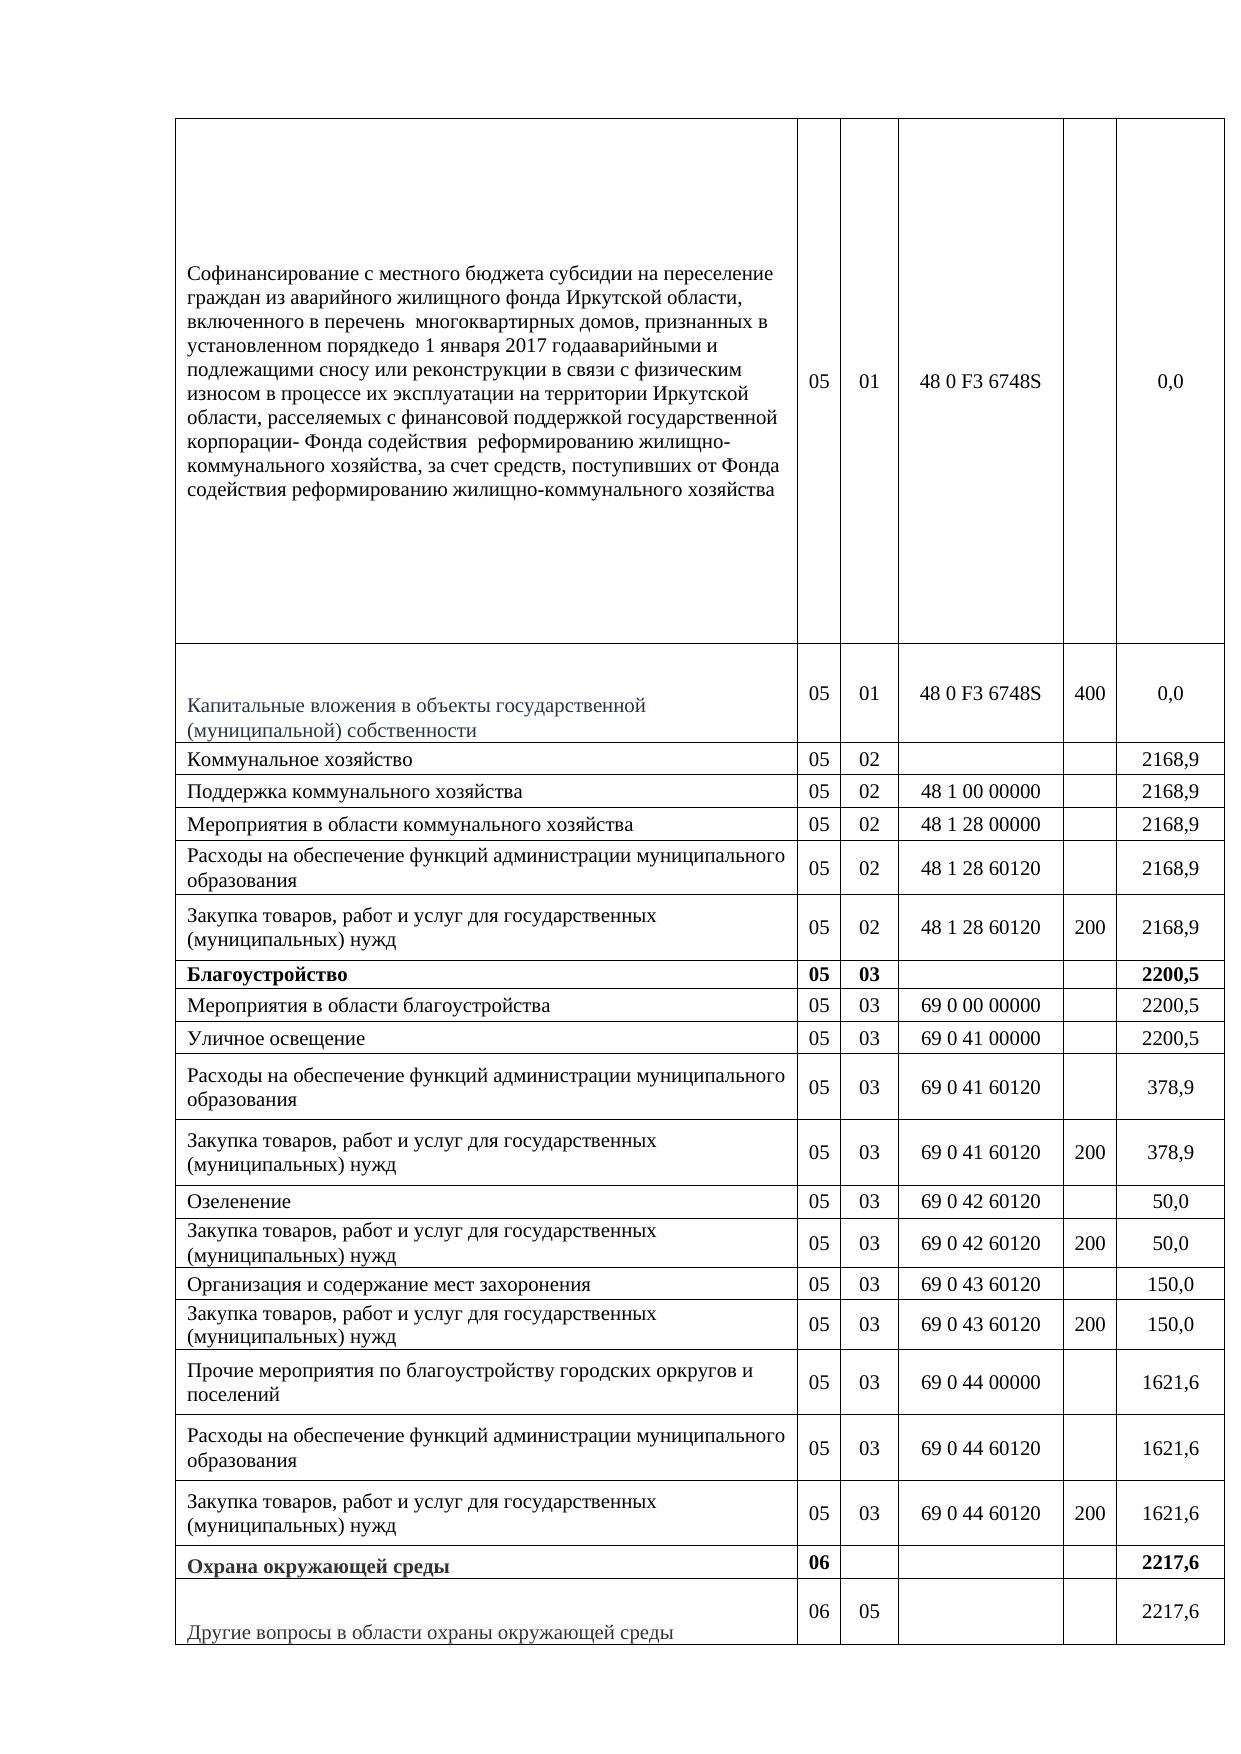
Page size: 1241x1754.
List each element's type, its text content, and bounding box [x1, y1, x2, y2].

table_cell 2168,9 [1117, 808, 1224, 840]
table_cell [1064, 961, 1116, 988]
table_cell [899, 961, 1063, 988]
table_cell Озеленение [176, 1186, 797, 1217]
table_cell 03 [841, 1350, 898, 1414]
table_cell 05 [798, 1219, 840, 1267]
table_cell Организация и содержание мест захоронения [176, 1268, 797, 1299]
table_cell [899, 1579, 1063, 1644]
table_cell 2168,9 [1117, 895, 1224, 959]
table_cell 48 0 F3 6748S [899, 119, 1063, 643]
table_cell 03 [841, 1415, 898, 1480]
table_cell 05 [798, 119, 840, 643]
table_cell 69 0 43 60120 [899, 1300, 1063, 1348]
table_cell 69 0 41 60120 [899, 1054, 1063, 1119]
table_cell 200 [1064, 1219, 1116, 1267]
table_cell 05 [798, 808, 840, 840]
table_cell 69 0 41 00000 [899, 1022, 1063, 1053]
table_cell [1064, 119, 1116, 643]
table_cell 69 0 44 60120 [899, 1415, 1063, 1480]
table_cell 05 [798, 644, 840, 742]
table_cell 69 0 43 60120 [899, 1268, 1063, 1299]
table_cell [841, 1546, 898, 1578]
table_cell 69 0 41 60120 [899, 1120, 1063, 1184]
table_cell 150,0 [1117, 1268, 1224, 1299]
table_cell 69 0 00 00000 [899, 989, 1063, 1021]
table_cell [1064, 1186, 1116, 1217]
table_cell Мероприятия в области благоустройства [176, 989, 797, 1021]
table_cell Расходы на обеспечение функций администрации муниципального образования [176, 841, 797, 894]
table_cell 05 [798, 895, 840, 959]
table_cell 05 [798, 1120, 840, 1184]
table_cell 50,0 [1117, 1219, 1224, 1267]
table_cell 2217,6 [1117, 1546, 1224, 1578]
table_cell 2200,5 [1117, 1022, 1224, 1053]
table_cell Расходы на обеспечение функций администрации муниципального образования [176, 1415, 797, 1480]
table_cell 05 [798, 1481, 840, 1545]
table_cell 05 [798, 743, 840, 774]
table_cell Закупка товаров, работ и услуг для государственных (муниципальных) нужд [176, 1120, 797, 1184]
table_cell Охрана окружающей среды [176, 1546, 797, 1578]
table_cell 69 0 44 00000 [899, 1350, 1063, 1414]
table_cell [1064, 989, 1116, 1021]
table_cell Мероприятия в области коммунального хозяйства [176, 808, 797, 840]
table_cell Расходы на обеспечение функций администрации муниципального образования [176, 1054, 797, 1119]
table_cell 03 [841, 1022, 898, 1053]
table_cell 05 [798, 775, 840, 807]
table_cell 03 [841, 989, 898, 1021]
table_cell 200 [1064, 895, 1116, 959]
table_cell 48 1 28 60120 [899, 895, 1063, 959]
table_cell 02 [841, 841, 898, 894]
table_cell 2217,6 [1117, 1579, 1224, 1644]
table_cell 200 [1064, 1481, 1116, 1545]
table_cell 03 [841, 1300, 898, 1348]
table_cell [1064, 1415, 1116, 1480]
table_cell 03 [841, 1268, 898, 1299]
table_cell 48 1 00 00000 [899, 775, 1063, 807]
table_cell 05 [798, 1415, 840, 1480]
table_cell 05 [798, 841, 840, 894]
table_cell 48 0 F3 6748S [899, 644, 1063, 742]
table_cell [1064, 1054, 1116, 1119]
table_cell 05 [798, 989, 840, 1021]
table_cell 2168,9 [1117, 841, 1224, 894]
table_cell 48 1 28 00000 [899, 808, 1063, 840]
table_cell 02 [841, 743, 898, 774]
table_cell 03 [841, 1219, 898, 1267]
table_cell [1064, 1022, 1116, 1053]
table_cell Закупка товаров, работ и услуг для государственных (муниципальных) нужд [176, 1481, 797, 1545]
table_cell [1064, 808, 1116, 840]
table_cell 200 [1064, 1120, 1116, 1184]
table_cell 2168,9 [1117, 775, 1224, 807]
table_cell 69 0 44 60120 [899, 1481, 1063, 1545]
table_cell [1064, 1546, 1116, 1578]
table_cell 05 [798, 961, 840, 988]
table_cell Закупка товаров, работ и услуг для государственных (муниципальных) нужд [176, 1300, 797, 1348]
table_cell 69 0 42 60120 [899, 1219, 1063, 1267]
table_cell 03 [841, 961, 898, 988]
table_cell [1064, 841, 1116, 894]
table_cell [1064, 743, 1116, 774]
table_cell 2200,5 [1117, 961, 1224, 988]
table_cell Коммунальное хозяйство [176, 743, 797, 774]
table_cell 0,0 [1117, 119, 1224, 643]
table_cell [1064, 775, 1116, 807]
table_cell 05 [798, 1300, 840, 1348]
table_cell Закупка товаров, работ и услуг для государственных (муниципальных) нужд [176, 1219, 797, 1267]
table_cell 01 [841, 644, 898, 742]
table_cell 2200,5 [1117, 989, 1224, 1021]
table_cell 06 [798, 1579, 840, 1644]
table_cell 03 [841, 1186, 898, 1217]
table_cell [1064, 1350, 1116, 1414]
table_cell 0,0 [1117, 644, 1224, 742]
table_cell 05 [798, 1268, 840, 1299]
table_cell 01 [841, 119, 898, 643]
table_cell [899, 743, 1063, 774]
table_cell 05 [798, 1186, 840, 1217]
table_cell 2168,9 [1117, 743, 1224, 774]
table_cell Поддержка коммунального хозяйства [176, 775, 797, 807]
table_cell 1621,6 [1117, 1481, 1224, 1545]
table_cell Прочие мероприятия по благоустройству городских оркругов и поселений [176, 1350, 797, 1414]
table_cell [899, 1546, 1063, 1578]
table_cell 378,9 [1117, 1120, 1224, 1184]
table_cell Уличное освещение [176, 1022, 797, 1053]
table_cell 03 [841, 1054, 898, 1119]
table_cell Благоустройство [176, 961, 797, 988]
table_cell 50,0 [1117, 1186, 1224, 1217]
table_cell Софинансирование с местного бюджета субсидии на переселение граждан из аварийного жилищного фонда Иркутской области, включенного в перечень многоквартирных домов, признанных в установленном порядкедо 1 января 2017 годааварийными и подлежащими сносу или реконструкции в связи с физическим износом в процессе их эксплуатации на территории Иркутской области, расселяемых с финансовой поддержкой государственной корпорации- Фонда содействия реформированию жилищно-коммунального хозяйства, за счет средств, поступивших от Фонда содействия реформированию жилищно-коммунального хозяйства [176, 119, 797, 643]
table_cell 69 0 42 60120 [899, 1186, 1063, 1217]
table_cell 05 [798, 1022, 840, 1053]
table_cell 02 [841, 895, 898, 959]
table_cell Капитальные вложения в объекты государственной (муниципальной) собственности [176, 644, 797, 742]
table_cell 400 [1064, 644, 1116, 742]
table_cell 1621,6 [1117, 1415, 1224, 1480]
table_cell 05 [798, 1054, 840, 1119]
table_cell 1621,6 [1117, 1350, 1224, 1414]
table_cell 378,9 [1117, 1054, 1224, 1119]
table_cell 05 [841, 1579, 898, 1644]
table_cell 03 [841, 1120, 898, 1184]
table_cell 48 1 28 60120 [899, 841, 1063, 894]
table_cell 02 [841, 775, 898, 807]
table_cell 05 [798, 1350, 840, 1414]
table_cell 06 [798, 1546, 840, 1578]
table_cell 02 [841, 808, 898, 840]
table_cell 200 [1064, 1300, 1116, 1348]
table_cell 150,0 [1117, 1300, 1224, 1348]
table_cell [1064, 1268, 1116, 1299]
table_cell [1064, 1579, 1116, 1644]
table_cell Закупка товаров, работ и услуг для государственных (муниципальных) нужд [176, 895, 797, 959]
table_cell Другие вопросы в области охраны окружающей среды [176, 1579, 797, 1644]
table_cell 03 [841, 1481, 898, 1545]
